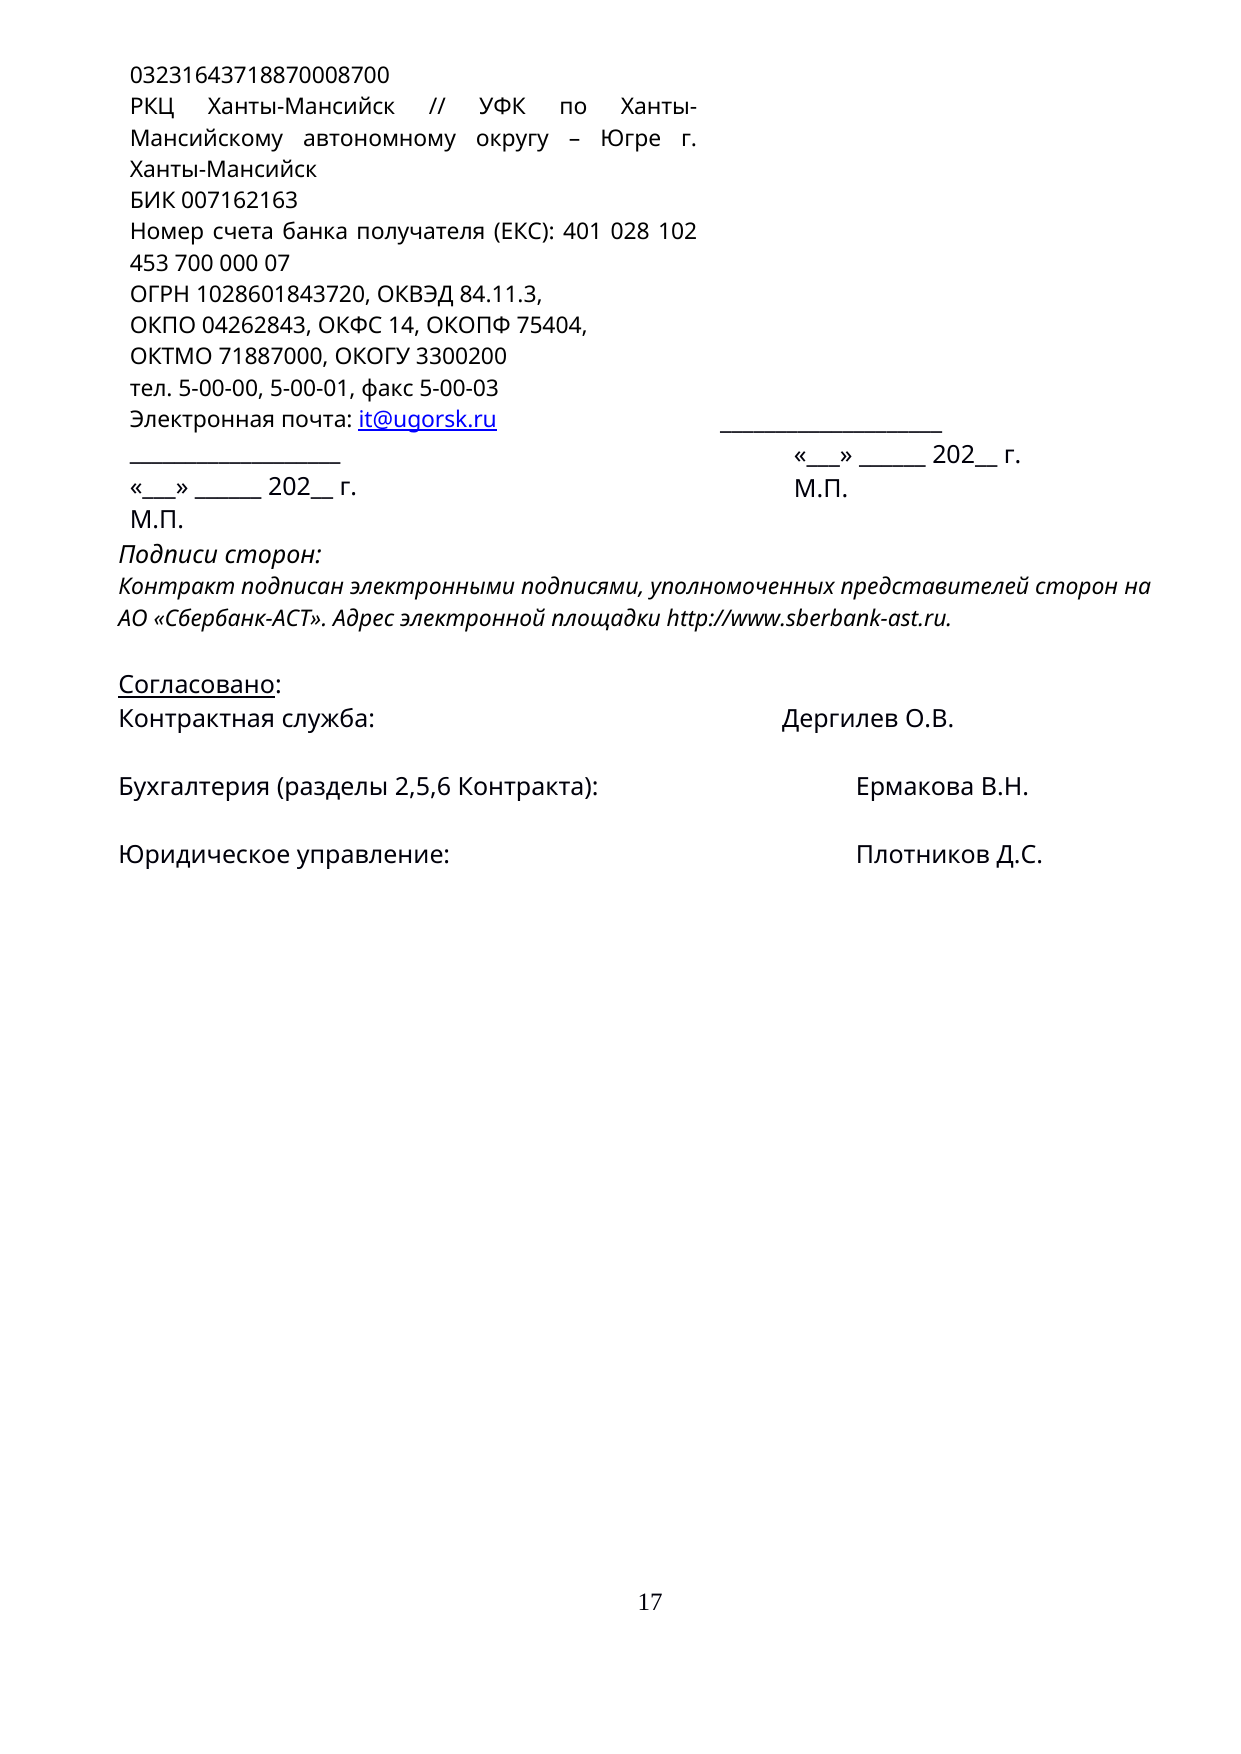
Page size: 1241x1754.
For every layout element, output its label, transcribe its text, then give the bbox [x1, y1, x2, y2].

text Подписи сторон: [118, 536, 1181, 570]
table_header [118, 59, 709, 536]
text Контракт подписан электронными подписями, уполномоченных представителей сторон на АО «Сбербанк-АСТ». Адрес электронной площадки http://www.sberbank-ast.ru. [118, 570, 1181, 633]
text Бухгалтерия (разделы 2,5,6 Контракта): Ермакова В.Н. [118, 769, 1181, 803]
text Юридическое управление: Плотников Д.С. [118, 837, 1181, 871]
text Согласовано: [118, 667, 1181, 701]
text Контрактная служба: Дергилев О.В. [118, 701, 1181, 735]
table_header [709, 59, 1181, 536]
